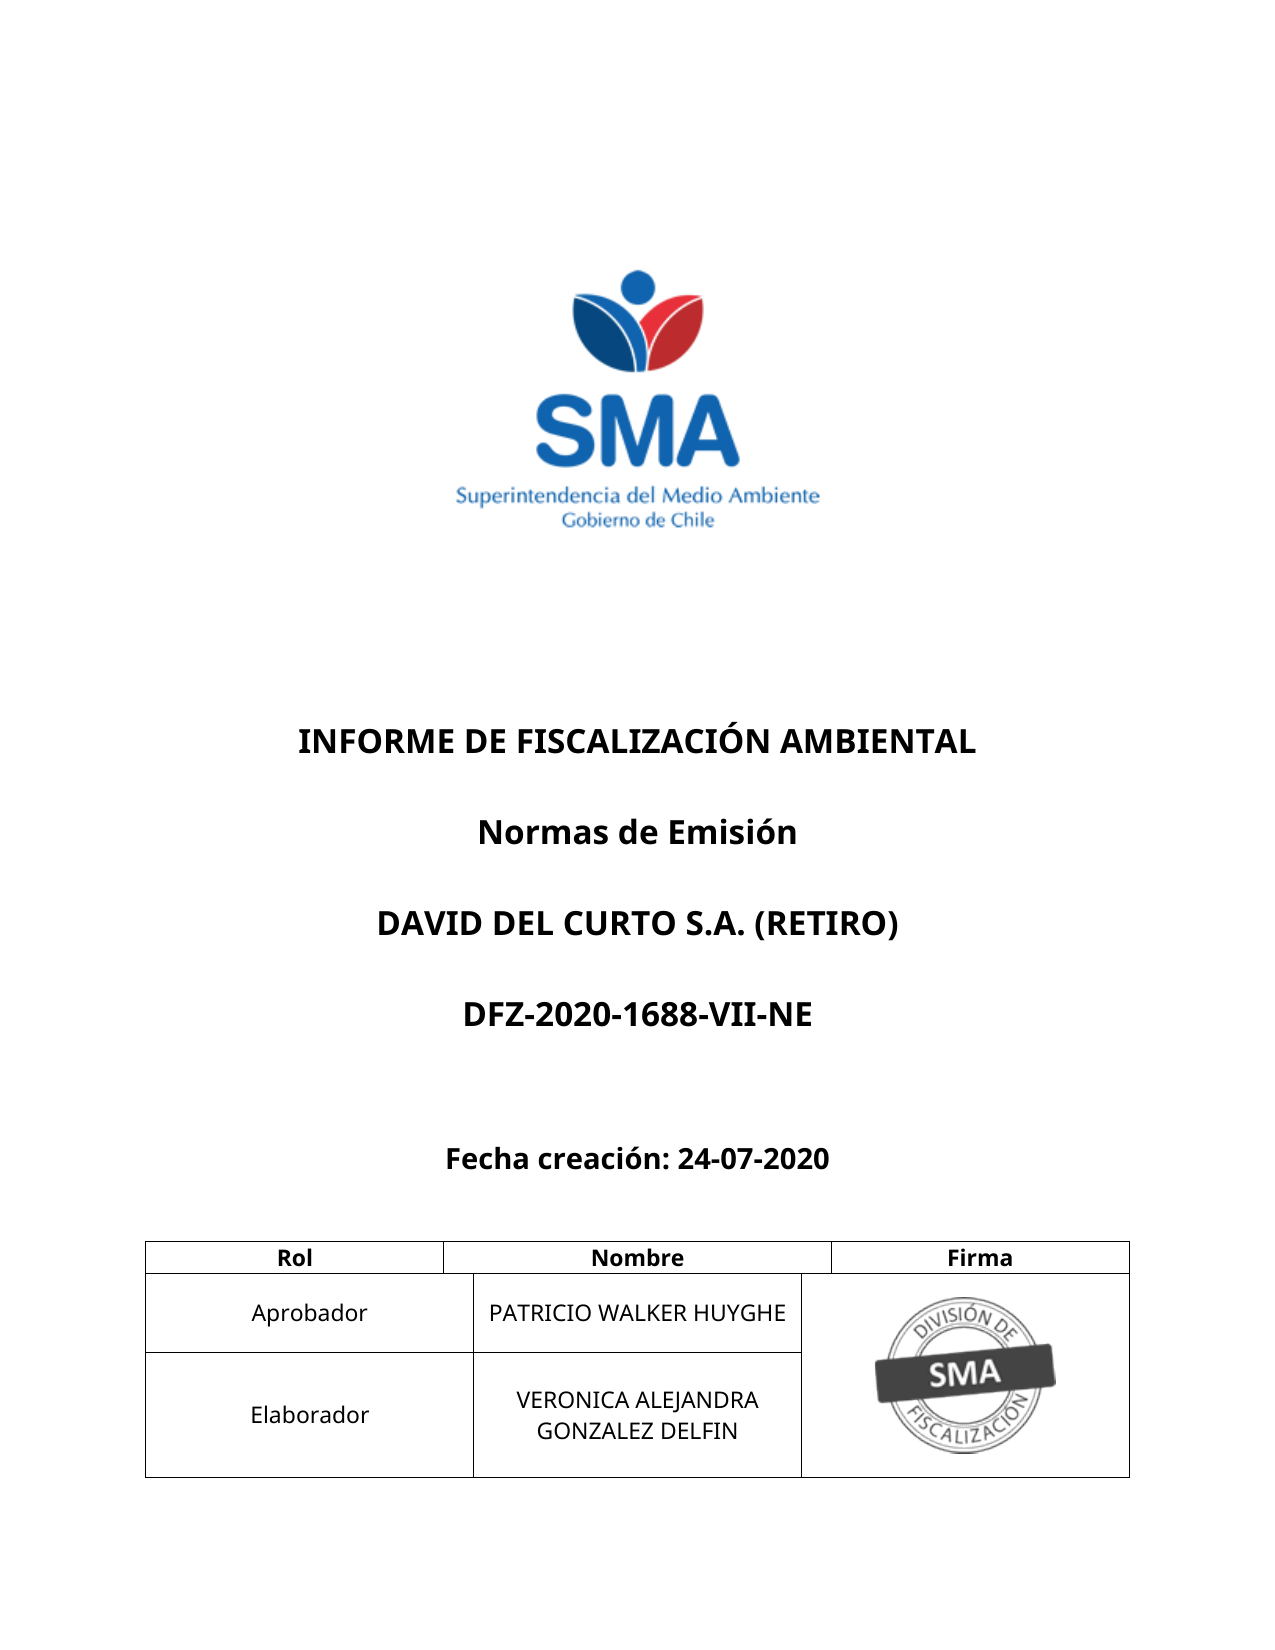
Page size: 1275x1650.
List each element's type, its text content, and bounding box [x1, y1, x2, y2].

table_header Nombre [444, 1242, 831, 1273]
table_cell PATRICIO WALKER HUYGHE [474, 1274, 801, 1352]
table_header Firma [832, 1242, 1129, 1273]
text DAVID DEL CURTO S.A. (RETIRO) [146, 854, 1129, 945]
text DFZ-2020-1688-VII-NE [146, 945, 1129, 1099]
table_cell Elaborador [146, 1353, 473, 1477]
table_header Rol [146, 1242, 443, 1273]
table_cell Aprobador [146, 1274, 473, 1352]
picture [388, 250, 887, 548]
text Fecha creación: 24-07-2020 [146, 1099, 1129, 1241]
table_cell [802, 1274, 1129, 1477]
picture [874, 1297, 1056, 1454]
table_cell VERONICA ALEJANDRA GONZALEZ DELFIN [474, 1353, 801, 1477]
text Normas de Emisión [146, 764, 1129, 854]
text INFORME DE FISCALIZACIÓN AMBIENTAL [146, 673, 1129, 764]
